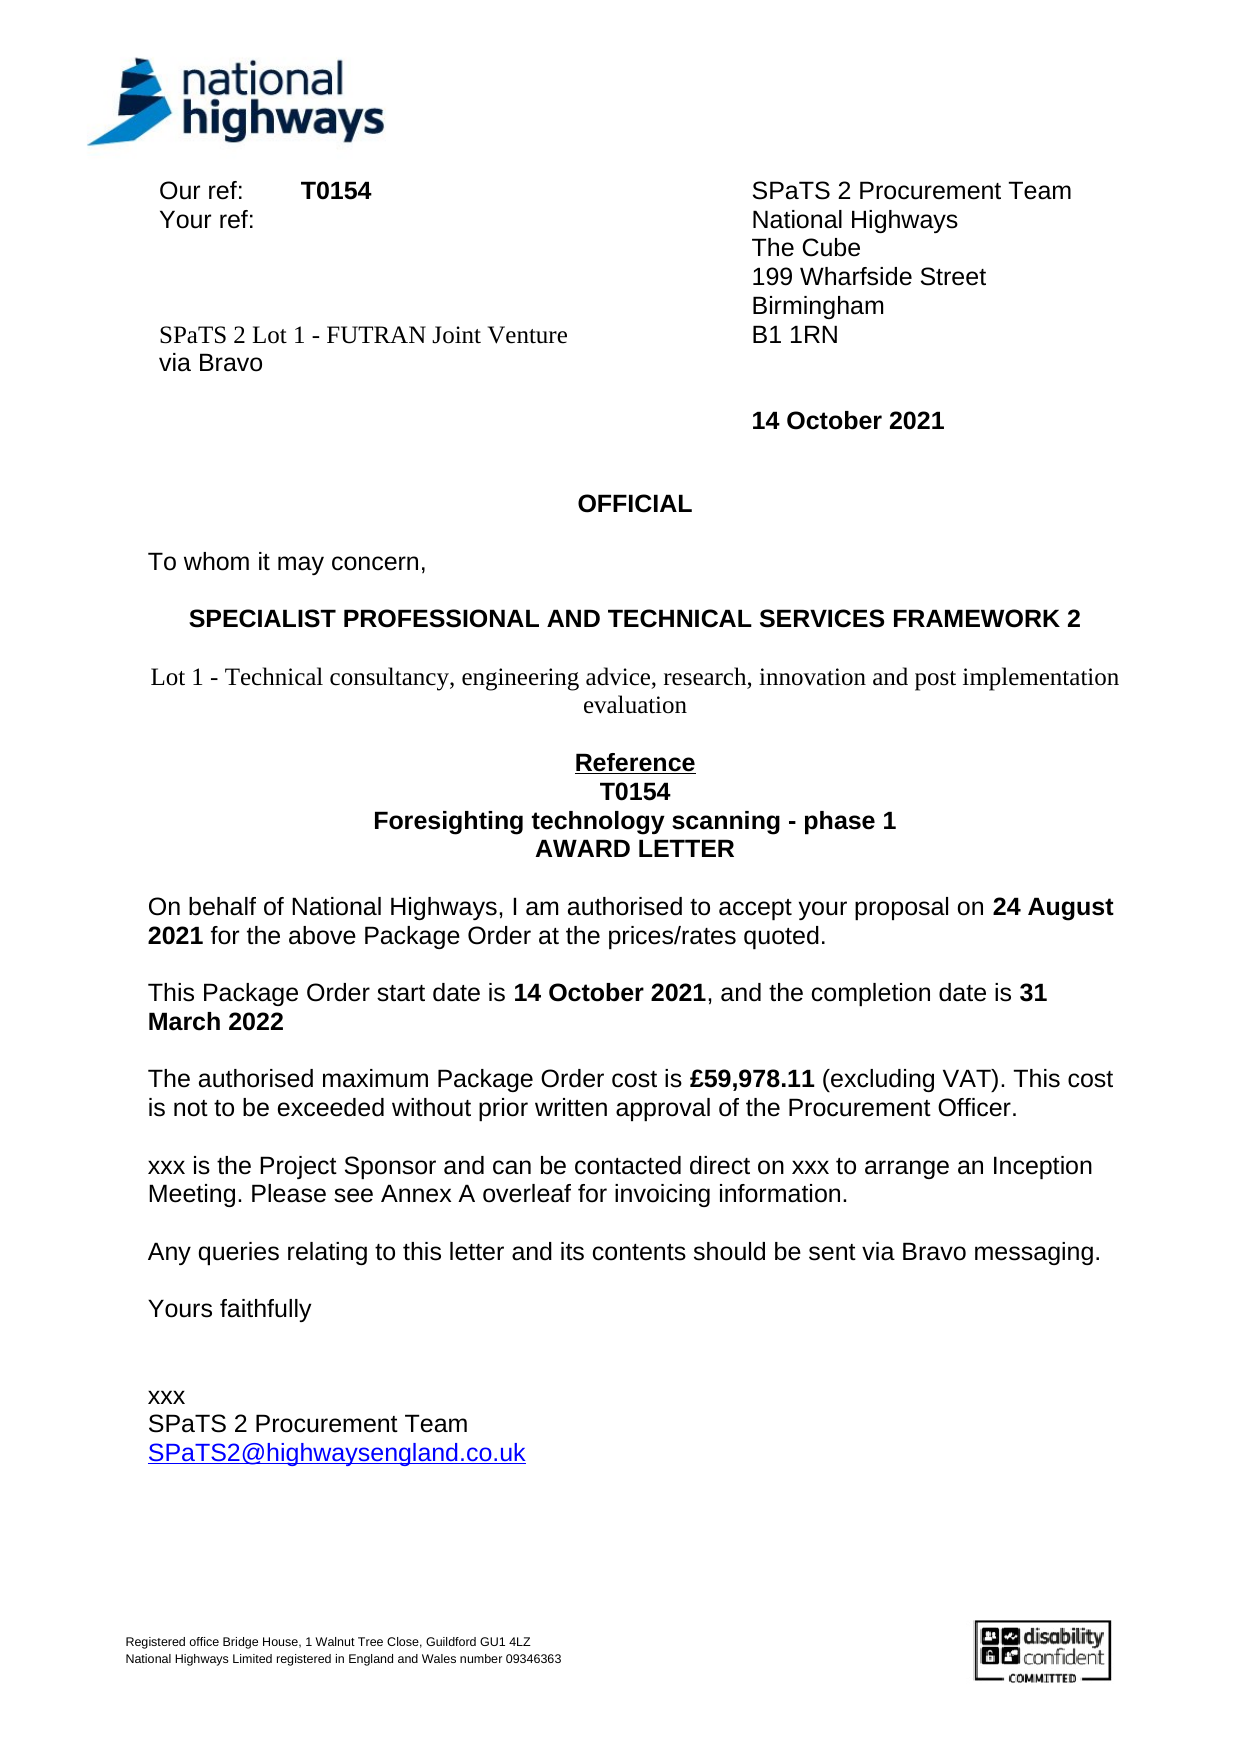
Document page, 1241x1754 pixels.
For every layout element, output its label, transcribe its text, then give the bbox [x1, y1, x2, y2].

text Reference [148, 748, 1122, 777]
text T0154 [148, 777, 1122, 806]
text The authorised maximum Package Order cost is £59,978.11 (excluding VAT). This cost is not to be exceeded without prior written approval of the Procurement Officer. [148, 1064, 1122, 1122]
text xxx is the Project Sponsor and can be contacted direct on xxx to arrange an Inception Meeting. Please see Annex A overleaf for invoicing information. [148, 1151, 1122, 1208]
text To whom it may concern, [148, 547, 1122, 576]
text OFFICIAL [148, 489, 1122, 518]
text On behalf of National Highways, I am authorised to accept your proposal on for the above Package Order at the prices/rates quoted. [148, 892, 1122, 949]
table_header SPaTS 2 Procurement Team National Highways The Cube 199 Wharfside Street Birmingham B1 1RN [740, 147, 1171, 489]
text SPaTS2@highwaysengland.co.uk [148, 1438, 1122, 1467]
text Yours faithfully [148, 1294, 1122, 1323]
table_header Our ref: T0154 Your ref: via Bravo [148, 147, 740, 489]
text Foresighting technology scanning - phase 1 [148, 806, 1122, 834]
text AWARD LETTER [148, 834, 1122, 863]
text Any queries relating to this letter and its contents should be sent via Bravo messaging. [148, 1237, 1122, 1266]
text SPaTS 2 Procurement Team [148, 1409, 1122, 1438]
text SPECIALIST PROFESSIONAL AND TECHNICAL SERVICES FRAMEWORK 2 [148, 604, 1122, 633]
text This Package Order start date is , and the completion date is [148, 978, 1122, 1036]
text xxx [148, 1381, 1122, 1409]
picture [965, 1612, 1123, 1690]
